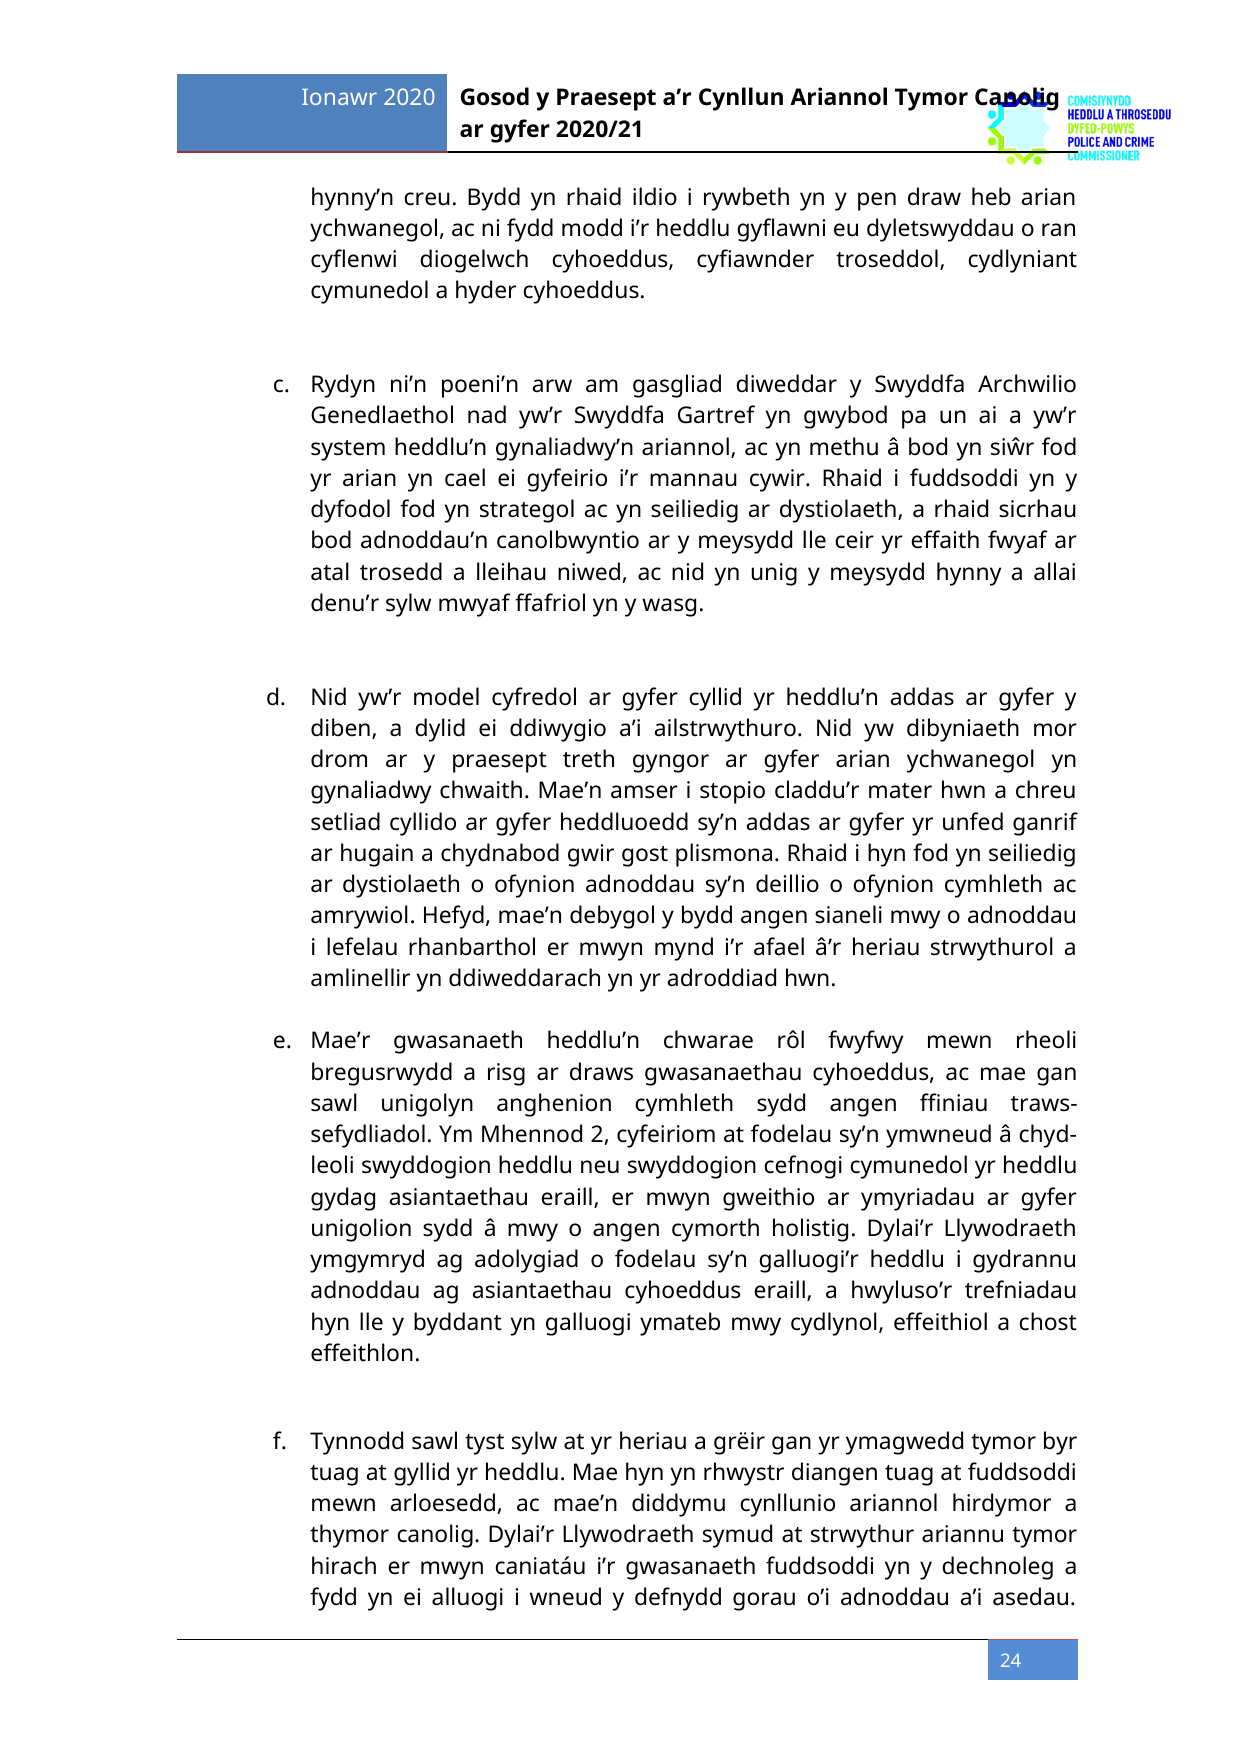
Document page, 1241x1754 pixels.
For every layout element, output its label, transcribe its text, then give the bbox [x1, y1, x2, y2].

list Mae’r gwasanaeth heddlu’n chwarae rôl fwyfwy mewn rheoli bregusrwydd a risg ar draws gwasanaethau cyhoeddus, ac mae gan sawl unigolyn anghenion cymhleth sydd angen ffiniau traws-sefydliadol. Ym Mhennod 2, cyfeiriom at fodelau sy’n ymwneud â chyd-leoli swyddogion heddlu neu swyddogion cefnogi cymunedol yr heddlu gydag asiantaethau eraill, er mwyn gweithio ar ymyriadau ar gyfer unigolion sydd â mwy o angen cymorth holistig. Dylai’r Llywodraeth ymgymryd ag adolygiad o fodelau sy’n galluogi’r heddlu i gydrannu adnoddau ag asiantaethau cyhoeddus eraill, a hwyluso’r trefniadau hyn lle y byddant yn galluogi ymateb mwy cydlynol, effeithiol a chost effeithlon. [273, 1024, 1078, 1368]
list Rydyn ni’n poeni’n arw am gasgliad diweddar y Swyddfa Archwilio Genedlaethol nad yw’r Swyddfa Gartref yn gwybod pa un ai a yw’r system heddlu’n gynaliadwy’n ariannol, ac yn methu â bod yn siŵr fod yr arian yn cael ei gyfeirio i’r mannau cywir. Rhaid i fuddsoddi yn y dyfodol fod yn strategol ac yn seiliedig ar dystiolaeth, a rhaid sicrhau bod adnoddau’n canolbwyntio ar y meysydd lle ceir yr effaith fwyaf ar atal trosedd a lleihau niwed, ac nid yn unig y meysydd hynny a allai denu’r sylw mwyaf ffafriol yn y wasg. [273, 368, 1078, 618]
picture [971, 73, 1185, 182]
list Nid yw’r model cyfredol ar gyfer cyllid yr heddlu’n addas ar gyfer y diben, a dylid ei ddiwygio a’i ailstrwythuro. Nid yw dibyniaeth mor drom ar y praesept treth gyngor ar gyfer arian ychwanegol yn gynaliadwy chwaith. Mae’n amser i stopio claddu’r mater hwn a chreu setliad cyllido ar gyfer heddluoedd sy’n addas ar gyfer yr unfed ganrif ar hugain a chydnabod gwir gost plismona. Rhaid i hyn fod yn seiliedig ar dystiolaeth o ofynion adnoddau sy’n deillio o ofynion cymhleth ac amrywiol. Hefyd, mae’n debygol y bydd angen sianeli mwy o adnoddau i lefelau rhanbarthol er mwyn mynd i’r afael â’r heriau strwythurol a amlinellir yn ddiweddarach yn yr adroddiad hwn. [266, 680, 1078, 993]
